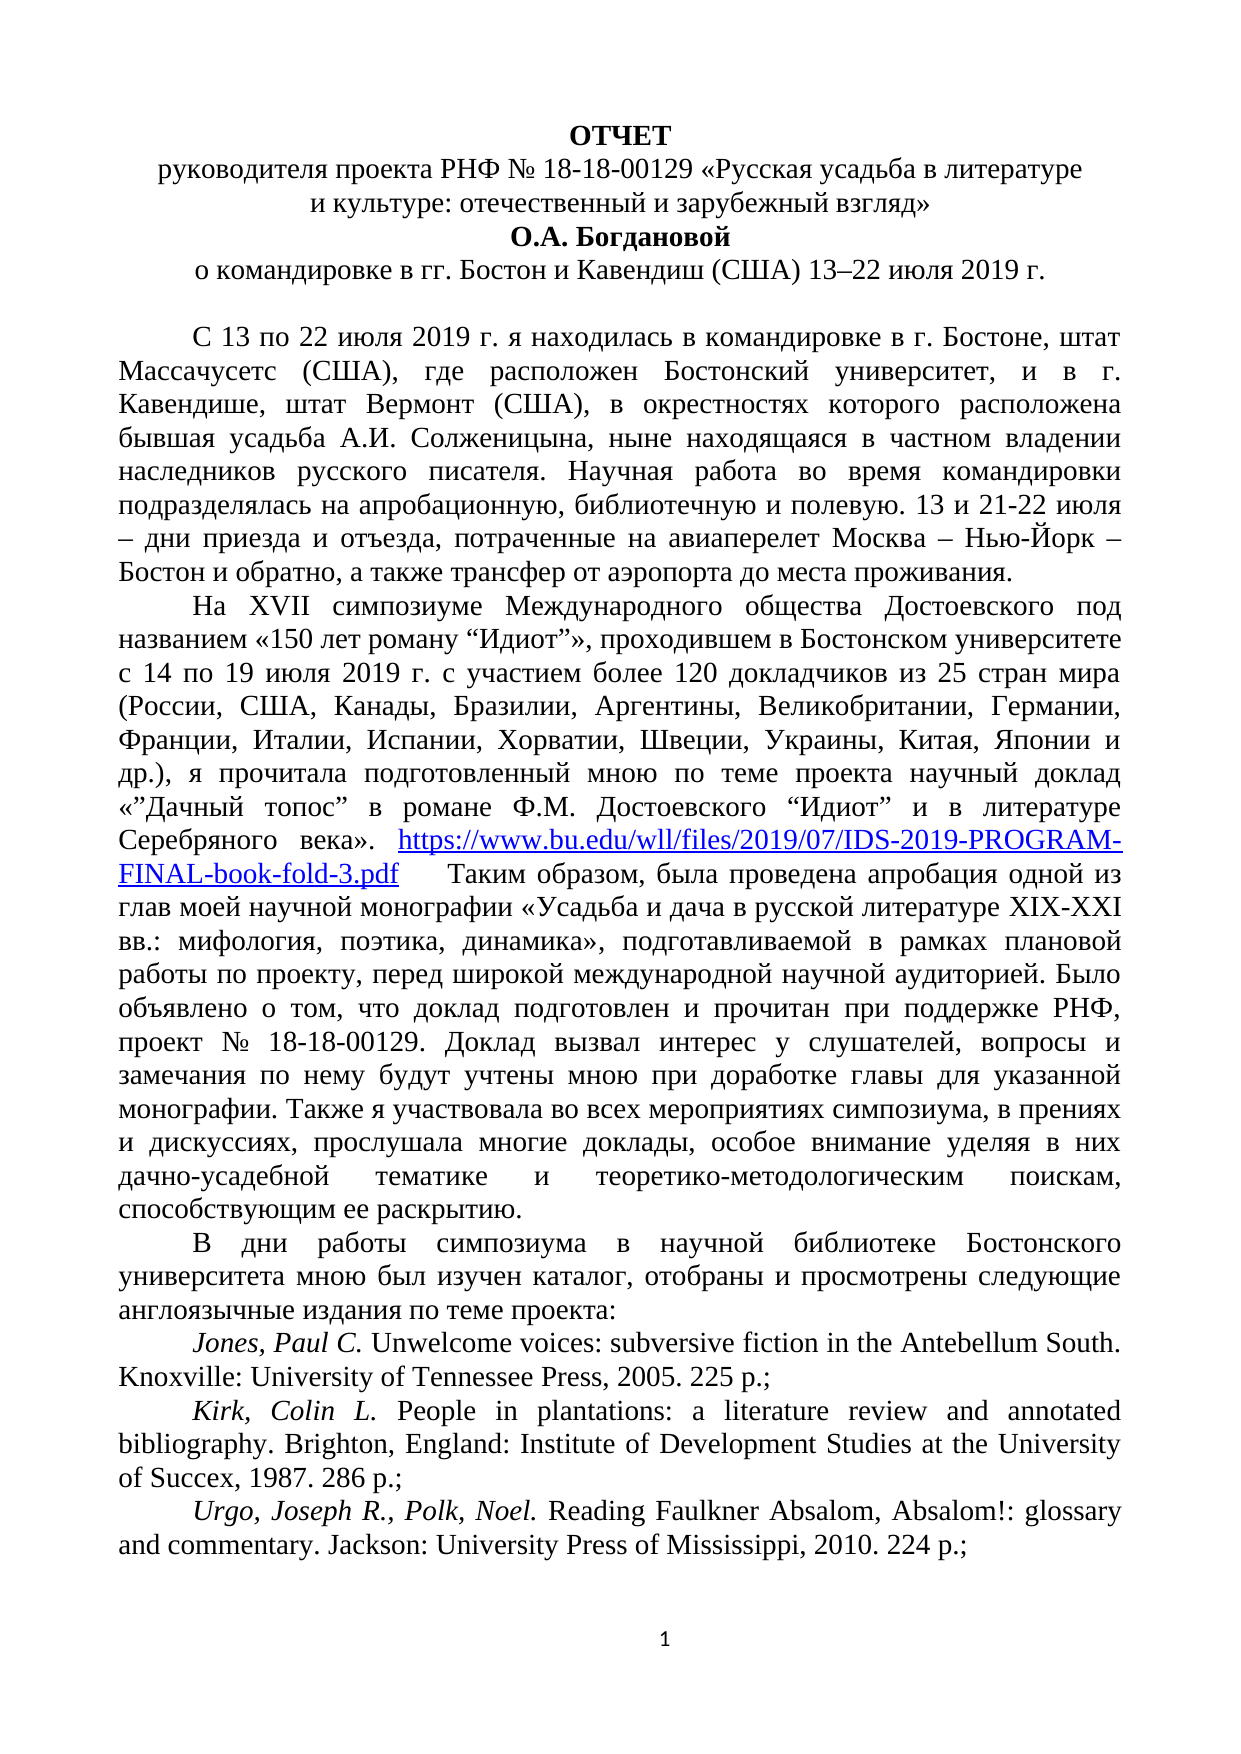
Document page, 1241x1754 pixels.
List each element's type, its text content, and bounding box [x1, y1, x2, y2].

text На XVII симпозиуме Международного общества Достоевского под названием «150 лет роману “Идиот”», проходившем в Бостонском университете с 14 по 19 июля 2019 г. с участием более 120 докладчиков из 25 стран мира (России, США, Канады, Бразилии, Аргентины, Великобритании, Германии, Франции, Италии, Испании, Хорватии, Швеции, Украины, Китая, Японии и др.), я прочитала подготовленный мною по теме проекта научный доклад «”Дачный топос” в романе Ф.М. Достоевского “Идиот” и в литературе Серебряного века». https://www.bu.edu/wll/files/2019/07/IDS-2019-PROGRAM-FINAL-book-fold-3.pdf Таким образом, была проведена апробация одной из глав моей научной монографии «Усадьба и дача в русской литературе XIX-XXI вв.: мифология, поэтика, динамика», подготавливаемой в рамках плановой работы по проекту, перед широкой международной научной аудиторией. Было объявлено о том, что доклад подготовлен и прочитан при поддержке РНФ, проект № 18-18-00129. Доклад вызвал интерес у слушателей, вопросы и замечания по нему будут учтены мною при доработке главы для указанной монографии. Также я участвовала во всех мероприятиях симпозиума, в прениях и дискуссиях, прослушала многие доклады, особое внимание уделяя в них дачно-усадебной тематике и теоретико-методологическим поискам, способствующим ее раскрытию. [118, 588, 1122, 1225]
text Kirk, Colin L. People in plantations: a literature review and annotated bibliography. Brighton, England: Institute of Development Studies at the University of Succex, 1987. 286 p.; [118, 1393, 1122, 1493]
text С 13 по 22 июля 2019 г. я находилась в командировке в г. Бостоне, штат Массачусетс (США), где расположен Бостонский университет, и в г. Кавендише, штат Вермонт (США), в окрестностях которого расположена бывшая усадьба А.И. Солженицына, ныне находящаяся в частном владении наследников русского писателя. Научная работа во время командировки подразделялась на апробационную, библиотечную и полевую. 13 и 21-22 июля – дни приезда и отъезда, потраченные на авиаперелет Москва – Нью-Йорк – Бостон и обратно, а также трансфер от аэропорта до места проживания. [118, 319, 1122, 588]
text ОТЧЕТ [118, 118, 1122, 152]
text руководителя проекта РНФ № 18-18-00129 «Русская усадьба в литературе [118, 152, 1122, 185]
text Urgo, Joseph R., Polk, Noel. Reading Faulkner Absalom, Absalom!: glossary and commentary. Jackson: University Press of Mississippi, 2010. 224 p.; [118, 1493, 1122, 1560]
text и культуре: отечественный и зарубежный взгляд» [118, 185, 1122, 219]
text о командировке в гг. Бостон и Кавендиш (США) 13–22 июля 2019 г. [118, 252, 1122, 286]
text Jones, Paul C. Unwelcome voices: subversive fiction in the Antebellum South. Knoxville: University of Tennessee Press, 2005. 225 p.; [118, 1326, 1122, 1393]
text В дни работы симпозиума в научной библиотеке Бостонского университета мною был изучен каталог, отобраны и просмотрены следующие англоязычные издания по теме проекта: [118, 1225, 1122, 1326]
text О.А. Богдановой [118, 219, 1122, 252]
